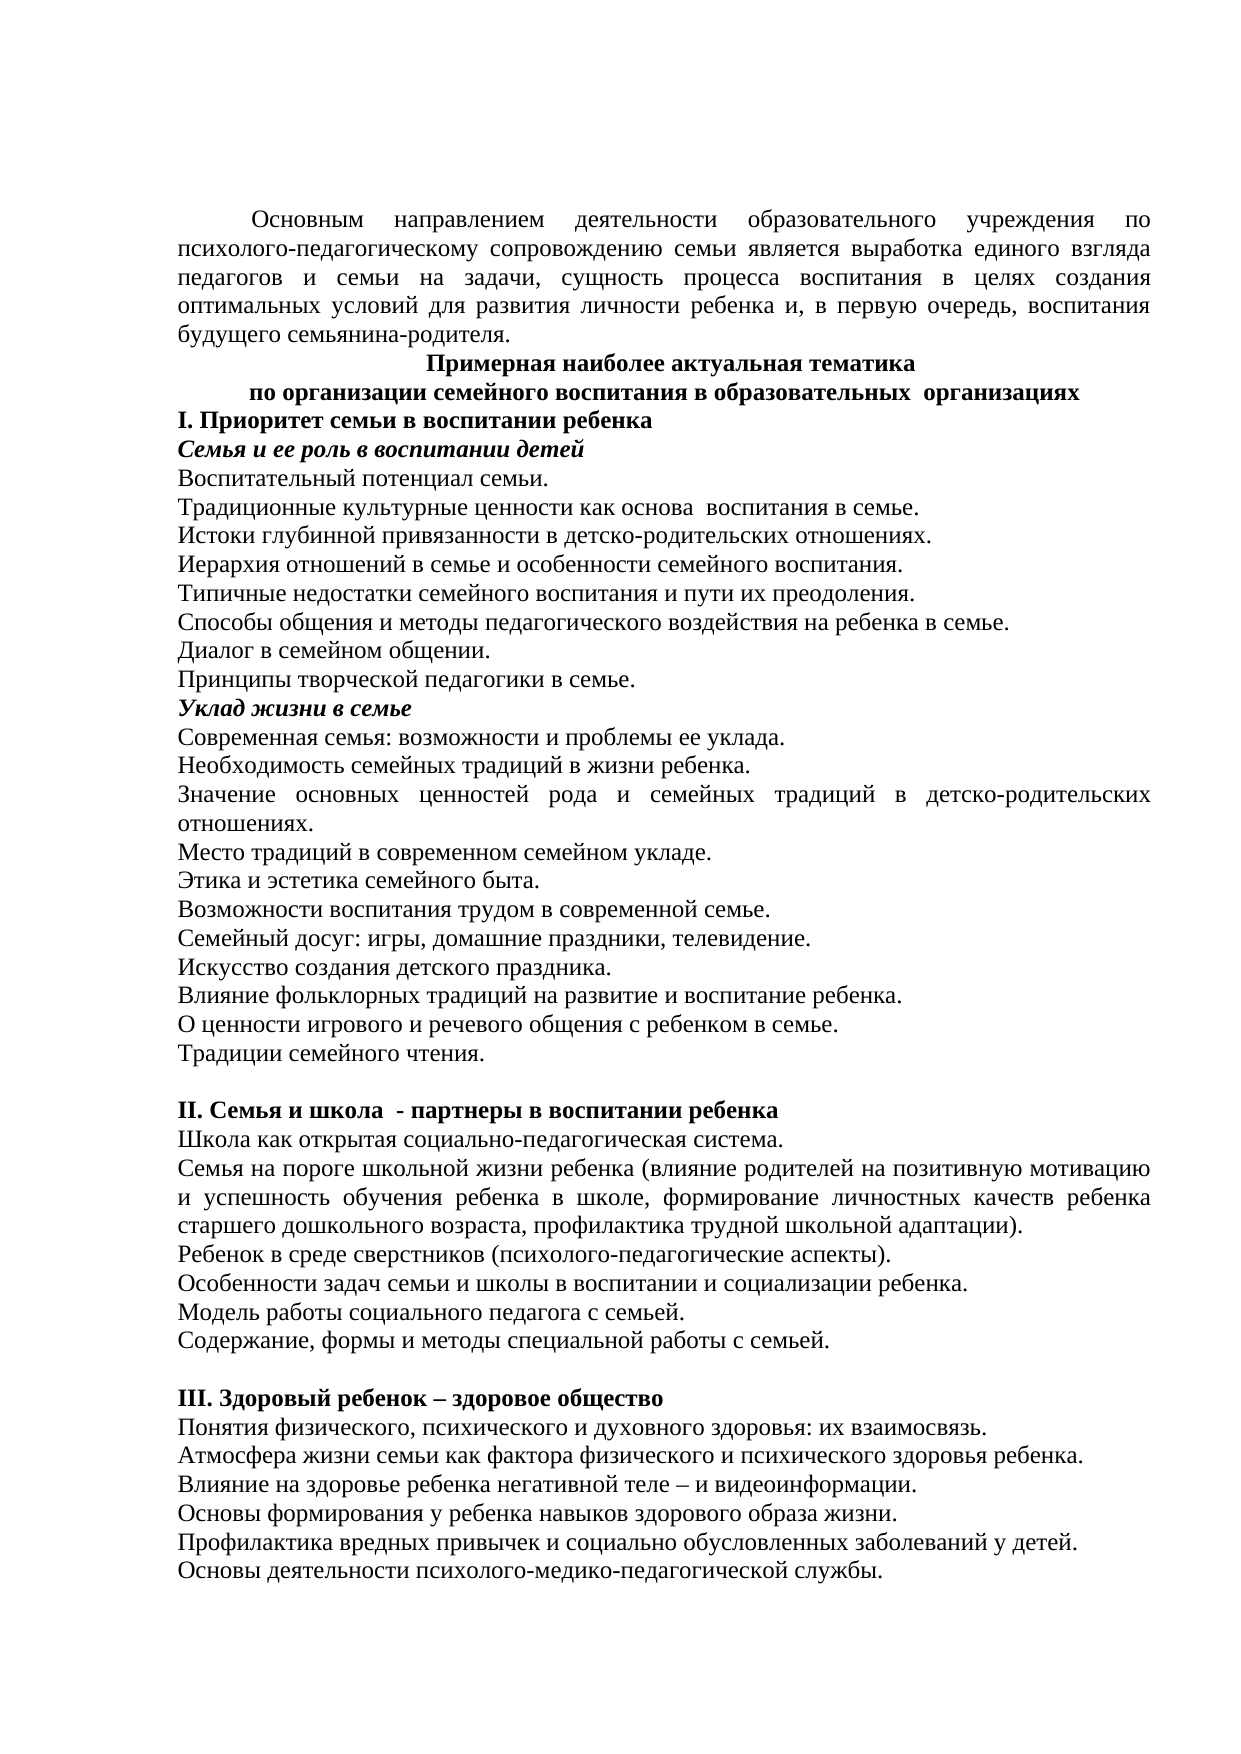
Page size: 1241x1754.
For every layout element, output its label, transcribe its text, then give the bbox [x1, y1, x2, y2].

text Способы общения и методы педагогического воздействия на ребенка в семье. [177, 607, 1152, 636]
text Школа как открытая социально-педагогическая система. [177, 1124, 1152, 1153]
text Уклад жизни в семье [177, 693, 1152, 722]
text Возможности воспитания трудом в современной семье. [177, 894, 1152, 923]
text I. Приоритет семьи в воспитании ребенка [177, 406, 1152, 434]
text Содержание, формы и методы специальной работы с семьей. [177, 1326, 1152, 1354]
text Типичные недостатки семейного воспитания и пути их преодоления. [177, 578, 1152, 607]
text Основы деятельности психолого-медико-педагогической службы. [177, 1556, 1152, 1584]
text Место традиций в современном семейном укладе. [177, 837, 1152, 866]
text О ценности игрового и речевого общения с ребенком в семье. [177, 1009, 1152, 1038]
text по организации семейного воспитания в образовательных организациях [177, 377, 1152, 406]
text Основным направлением деятельности образовательного учреждения по психолого-педагогическому сопровождению семьи является выработка единого взгляда педагогов и семьи на задачи, сущность процесса воспитания в целях создания оптимальных условий для развития личности ребенка и, в первую очередь, воспитания будущего семьянина-родителя. [177, 204, 1152, 348]
text Иерархия отношений в семье и особенности семейного воспитания. [177, 549, 1152, 578]
text Традиционные культурные ценности как основа воспитания в семье. [177, 492, 1152, 521]
text Необходимость семейных традиций в жизни ребенка. [177, 751, 1152, 779]
text Искусство создания детского праздника. [177, 952, 1152, 981]
text Значение основных ценностей рода и семейных традиций в детско-родительских отношениях. [177, 779, 1152, 837]
text Семья и ее роль в воспитании детей [177, 434, 1152, 463]
text Примерная наиболее актуальная тематика [177, 348, 1152, 377]
text Влияние фольклорных традиций на развитие и воспитание ребенка. [177, 981, 1152, 1009]
text Современная семья: возможности и проблемы ее уклада. [177, 722, 1152, 751]
text III. Здоровый ребенок – здоровое общество [177, 1383, 1152, 1412]
text Семейный досуг: игры, домашние праздники, телевидение. [177, 923, 1152, 952]
text Влияние на здоровье ребенка негативной теле – и видеоинформации. [177, 1469, 1152, 1498]
text Воспитательный потенциал семьи. [177, 463, 1152, 492]
text Традиции семейного чтения. [177, 1038, 1152, 1067]
text Диалог в семейном общении. [177, 636, 1152, 664]
text Понятия физического, психического и духовного здоровья: их взаимосвязь. [177, 1412, 1152, 1441]
text II. Семья и школа - партнеры в воспитании ребенка [177, 1096, 1152, 1124]
text Этика и эстетика семейного быта. [177, 866, 1152, 894]
text Основы формирования у ребенка навыков здорового образа жизни. [177, 1498, 1152, 1527]
text Принципы творческой педагогики в семье. [177, 664, 1152, 693]
text Модель работы социального педагога с семьей. [177, 1297, 1152, 1326]
text Профилактика вредных привычек и социально обусловленных заболеваний у детей. [177, 1527, 1152, 1556]
text Истоки глубинной привязанности в детско-родительских отношениях. [177, 521, 1152, 549]
text Ребенок в среде сверстников (психолого-педагогические аспекты). [177, 1239, 1152, 1268]
text Атмосфера жизни семьи как фактора физического и психического здоровья ребенка. [177, 1441, 1152, 1469]
text Семья на пороге школьной жизни ребенка (влияние родителей на позитивную мотивацию и успешность обучения ребенка в школе, формирование личностных качеств ребенка старшего дошкольного возраста, профилактика трудной школьной адаптации). [177, 1153, 1152, 1239]
text Особенности задач семьи и школы в воспитании и социализации ребенка. [177, 1268, 1152, 1297]
